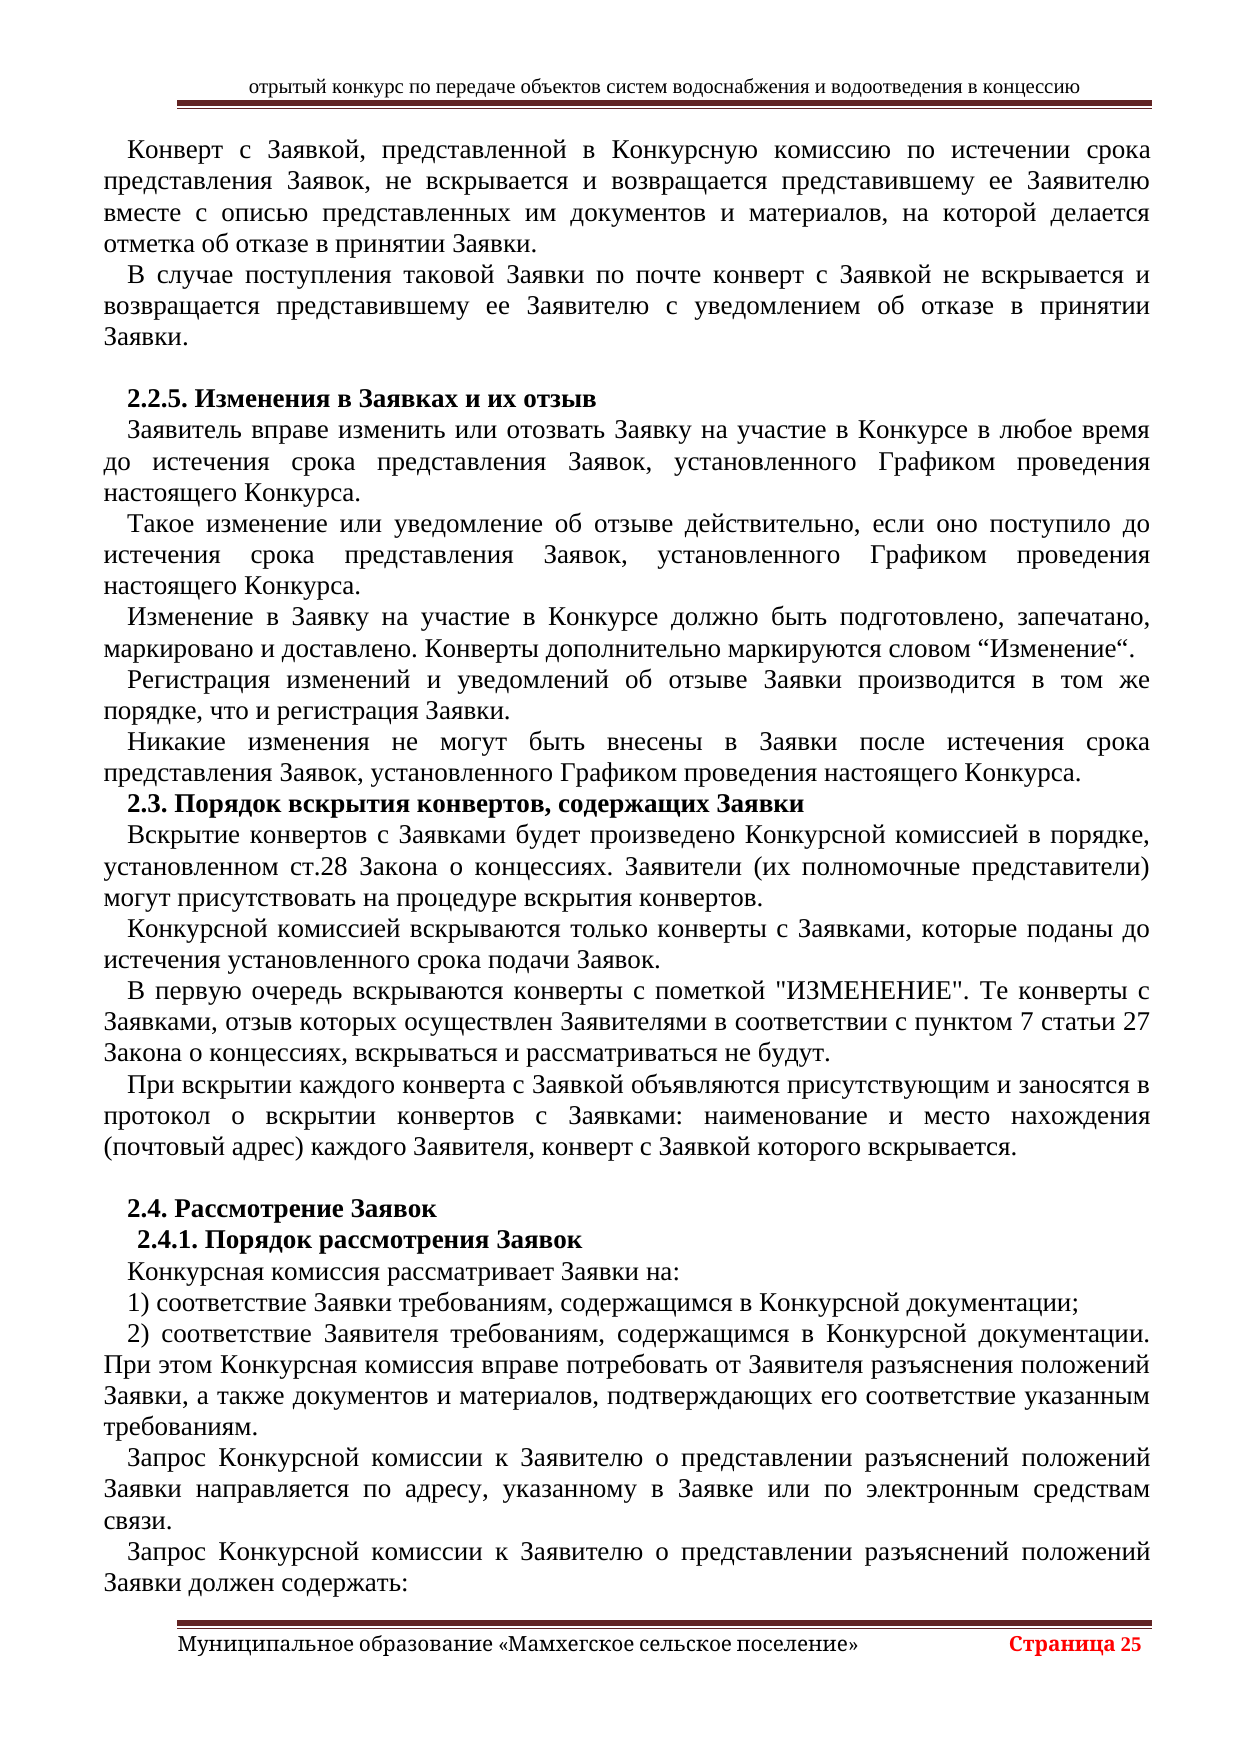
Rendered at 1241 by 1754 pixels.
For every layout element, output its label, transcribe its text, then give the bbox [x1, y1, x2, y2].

text 2.4.1. Порядок рассмотрения Заявок [103, 1223, 1152, 1254]
text Конкурсной комиссией вскрываются только конверты с Заявками, которые поданы до истечения установленного срока подачи Заявок. [103, 912, 1152, 974]
text 1) соответствие Заявки требованиям, содержащимся в Конкурсной документации; [103, 1286, 1152, 1317]
text Заявитель вправе изменить или отозвать Заявку на участие в Конкурсе в любое время до истечения срока представления Заявок, установленного Графиком проведения настоящего Конкурса. [103, 414, 1152, 507]
text Запрос Конкурсной комиссии к Заявителю о представлении разъяснений положений Заявки направляется по адресу, указанному в Заявке или по электронным средствам связи. [103, 1441, 1152, 1535]
text При вскрытии каждого конверта с Заявкой объявляются присутствующим и заносятся в протокол о вскрытии конвертов с Заявками: наименование и место нахождения (почтовый адрес) каждого Заявителя, конверт с Заявкой которого вскрывается. [103, 1068, 1152, 1161]
text 2) соответствие Заявителя требованиям, содержащимся в Конкурсной документации. При этом Конкурсная комиссия вправе потребовать от Заявителя разъяснения положений Заявки, а также документов и материалов, подтверждающих его соответствие указанным требованиям. [103, 1317, 1152, 1441]
text В случае поступления таковой Заявки по почте конверт с Заявкой не вскрывается и возвращается представившему ее Заявителю с уведомлением об отказе в принятии Заявки. [103, 258, 1152, 351]
text Никакие изменения не могут быть внесены в Заявки после истечения срока представления Заявок, установленного Графиком проведения настоящего Конкурса. [103, 725, 1152, 787]
text Регистрация изменений и уведомлений об отзыве Заявки производится в том же порядке, что и регистрация Заявки. [103, 663, 1152, 725]
text 2.2.5. Изменения в Заявках и их отзыв [103, 382, 1152, 414]
text Вскрытие конвертов с Заявками будет произведено Конкурсной комиссией в порядке, установленном ст.28 Закона о концессиях. Заявители (их полномочные представители) могут присутствовать на процедуре вскрытия конвертов. [103, 818, 1152, 912]
text Конкурсная комиссия рассматривает Заявки на: [103, 1254, 1152, 1286]
text 2.3. Порядок вскрытия конвертов, содержащих Заявки [103, 787, 1152, 818]
text 2.4. Рассмотрение Заявок [103, 1192, 1152, 1223]
text Такое изменение или уведомление об отзыве действительно, если оно поступило до истечения срока представления Заявок, установленного Графиком проведения настоящего Конкурса. [103, 507, 1152, 601]
text В первую очередь вскрываются конверты с пометкой "ИЗМЕНЕНИЕ". Те конверты с Заявками, отзыв которых осуществлен Заявителями в соответствии с пунктом 7 статьи 27 Закона о концессиях, вскрываться и рассматриваться не будут. [103, 974, 1152, 1068]
text Запрос Конкурсной комиссии к Заявителю о представлении разъяснений положений Заявки должен содержать: [103, 1535, 1152, 1597]
text Конверт с Заявкой, представленной в Конкурсную комиссию по истечении срока представления Заявок, не вскрывается и возвращается представившему ее Заявителю вместе с описью представленных им документов и материалов, на которой делается отметка об отказе в принятии Заявки. [103, 133, 1152, 258]
text Изменение в Заявку на участие в Конкурсе должно быть подготовлено, запечатано, маркировано и доставлено. Конверты дополнительно маркируются словом “Изменение“. [103, 601, 1152, 663]
